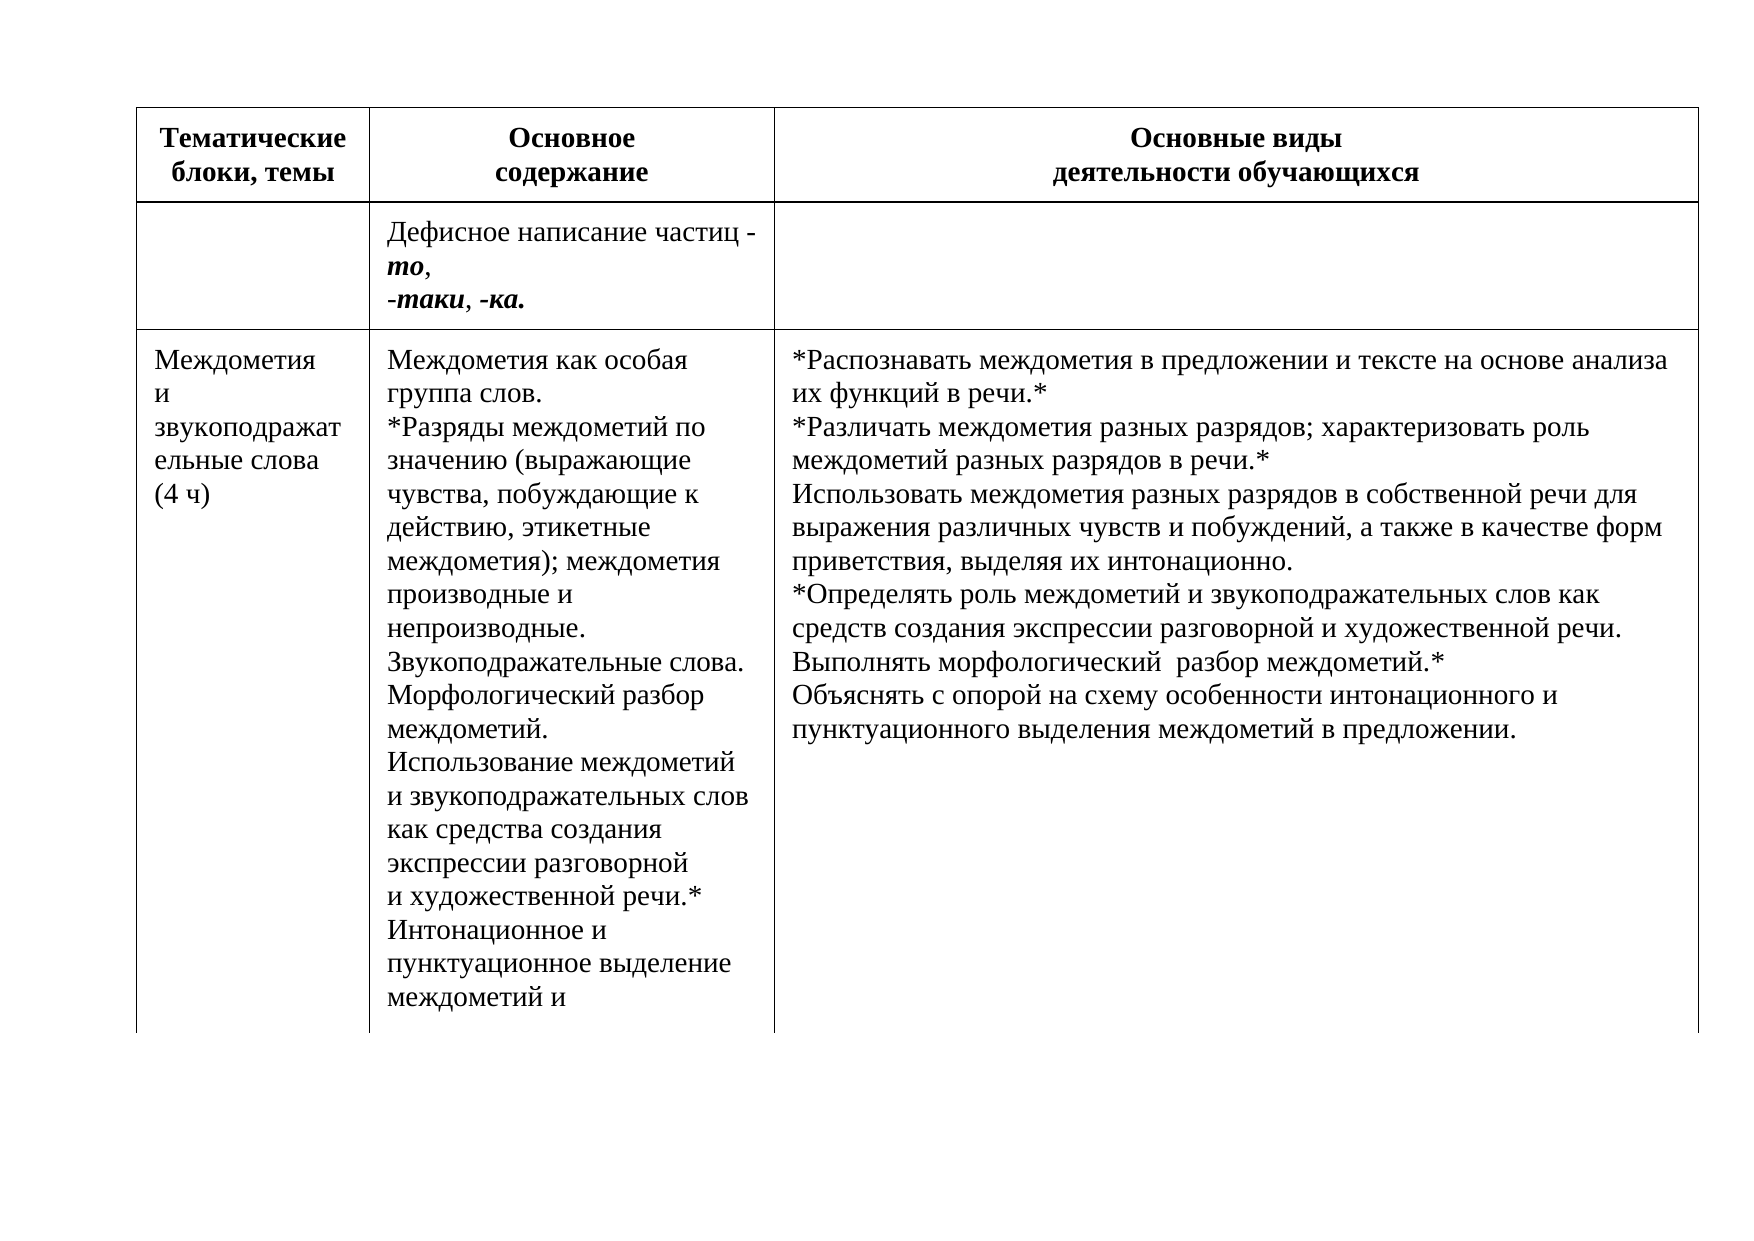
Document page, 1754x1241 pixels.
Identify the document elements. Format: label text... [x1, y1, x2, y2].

table_header Основное содержание [370, 108, 774, 201]
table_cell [137, 330, 369, 1033]
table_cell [370, 330, 774, 1033]
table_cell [775, 330, 1698, 1033]
table_cell [137, 203, 369, 329]
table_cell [775, 203, 1698, 329]
table_header Основные виды деятельности обучающихся [775, 108, 1698, 201]
table_header Тематические блоки, темы [137, 108, 369, 201]
